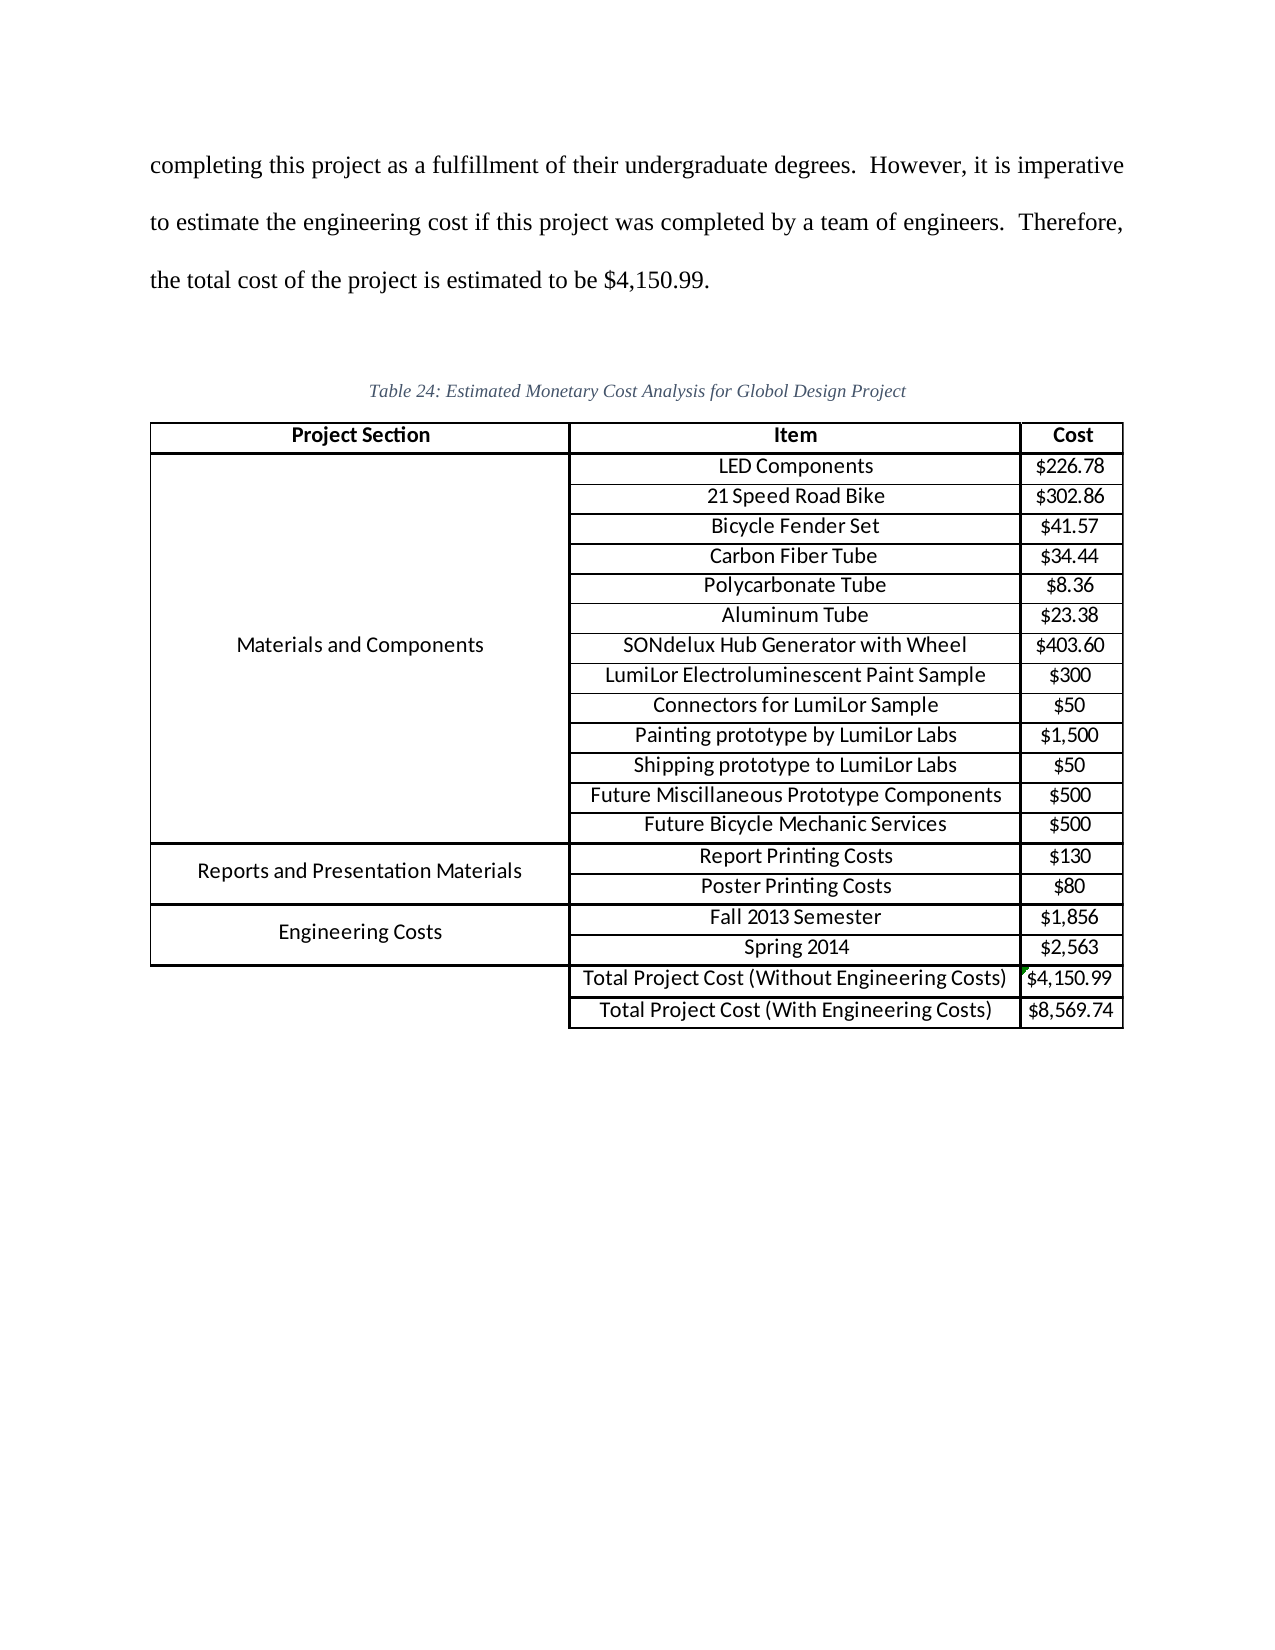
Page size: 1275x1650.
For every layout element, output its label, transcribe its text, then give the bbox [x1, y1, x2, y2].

text Table 24: Estimated Monetary Cost Analysis for Globol Design Project [150, 380, 1125, 402]
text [150, 150, 1125, 294]
